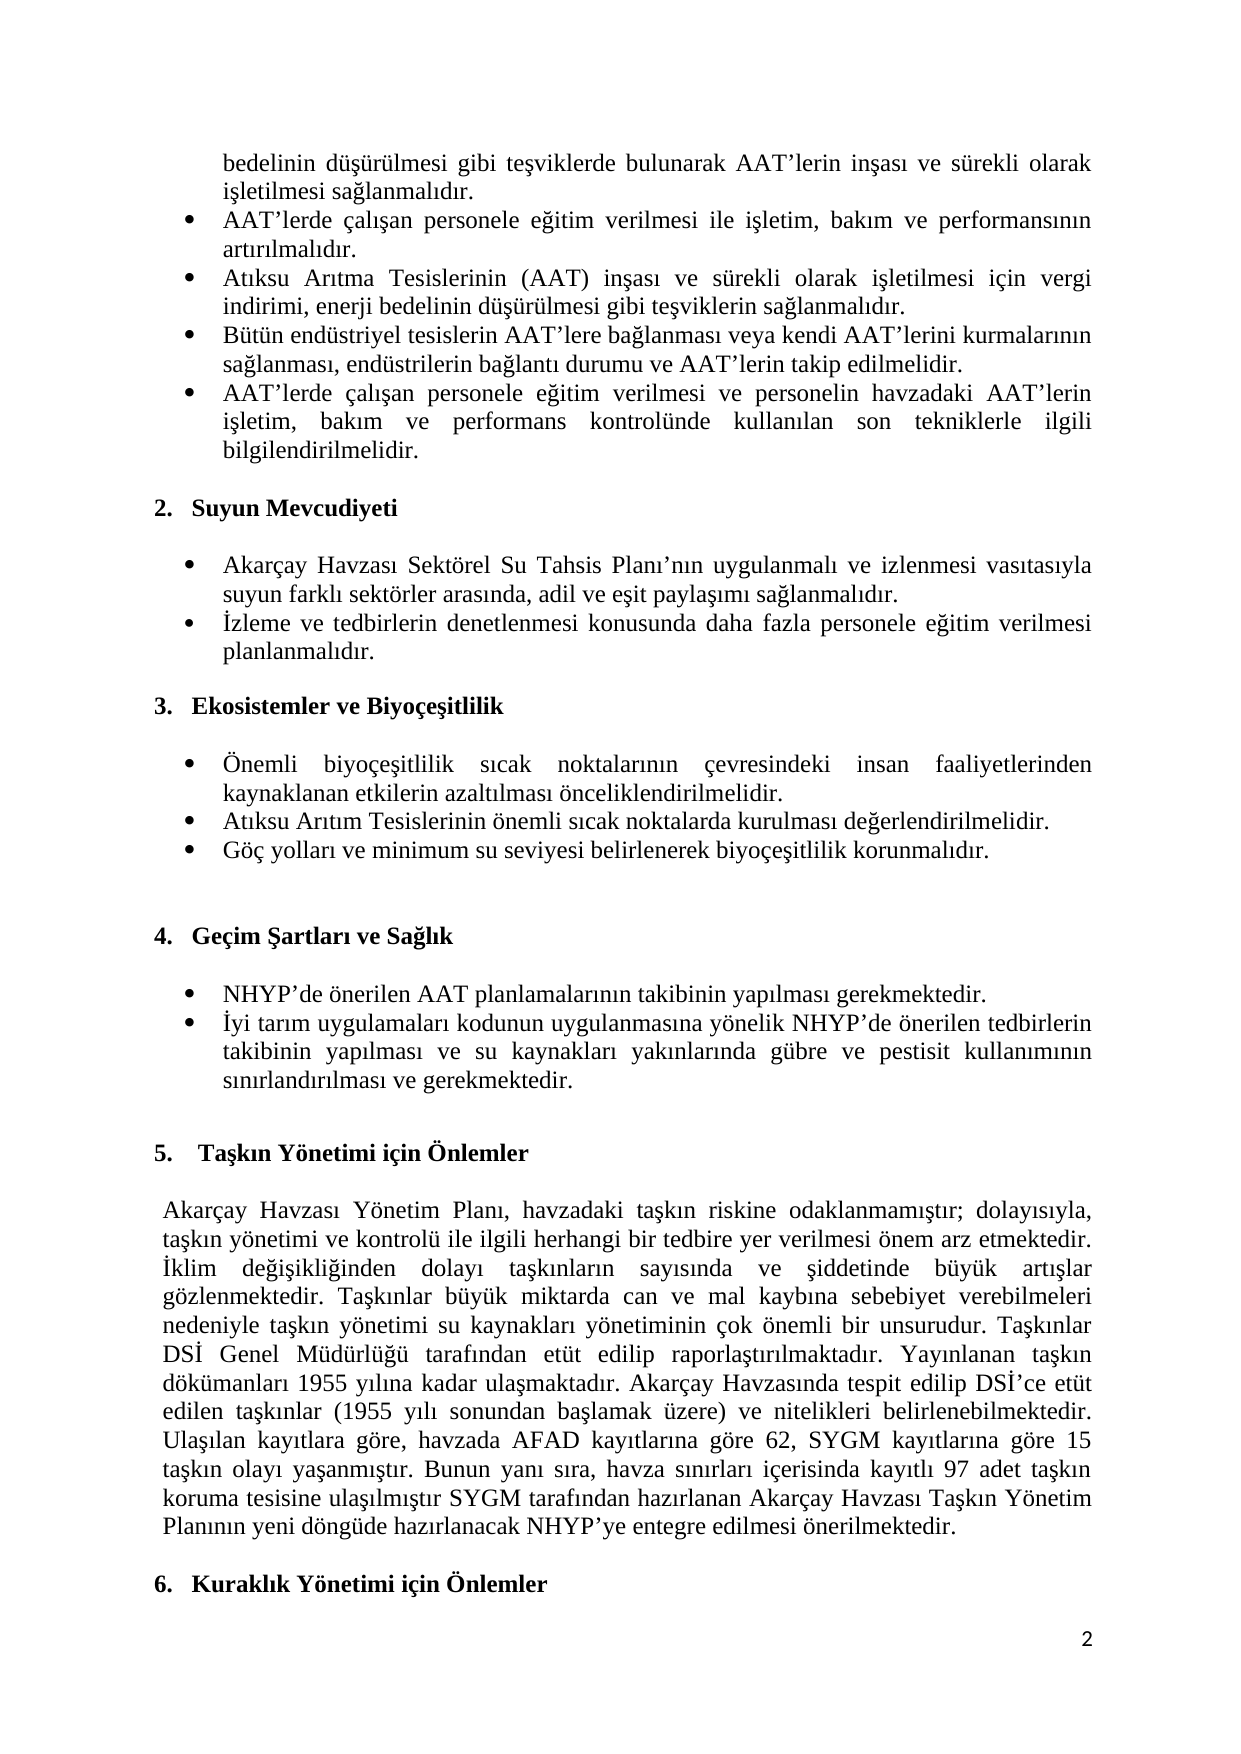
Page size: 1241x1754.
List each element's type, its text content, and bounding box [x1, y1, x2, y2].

list AAT’lerde çalışan personele eğitim verilmesi ile işletim, bakım ve performansının artırılmalıdır. [185, 205, 1093, 263]
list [185, 148, 1093, 205]
list İyi tarım uygulamaları kodunun uygulanmasına yönelik NHYP’de önerilen tedbirlerin takibinin yapılması ve su kaynakları yakınlarında gübre ve pestisit kullanımının sınırlandırılması ve gerekmektedir. [185, 1008, 1093, 1094]
list Kuraklık Yönetimi için Önlemler [154, 1569, 1093, 1598]
list Önemli biyoçeşitlilik sıcak noktalarının çevresindeki insan faaliyetlerinden kaynaklanan etkilerin azaltılması önceliklendirilmelidir. [185, 749, 1093, 806]
list Atıksu Arıtma Tesislerinin (AAT) inşası ve sürekli olarak işletilmesi için vergi indirimi, enerji bedelinin düşürülmesi gibi teşviklerin sağlanmalıdır. [185, 263, 1093, 320]
list Bütün endüstriyel tesislerin AAT’lere bağlanması veya kendi AAT’lerini kurmalarının sağlanması, endüstrilerin bağlantı durumu ve AAT’lerin takip edilmelidir. [185, 320, 1093, 378]
list Taşkın Yönetimi için Önlemler [154, 1138, 1093, 1166]
list Atıksu Arıtım Tesislerinin önemli sıcak noktalarda kurulması değerlendirilmelidir. [185, 806, 1093, 835]
list Göç yolları ve minimum su seviyesi belirlenerek biyoçeşitlilik korunmalıdır. [185, 835, 1093, 864]
list Akarçay Havzası Sektörel Su Tahsis Planı’nın uygulanmalı ve izlenmesi vasıtasıyla suyun farklı sektörler arasında, adil ve eşit paylaşımı sağlanmalıdır. [185, 550, 1093, 608]
list Suyun Mevcudiyeti [154, 493, 1093, 521]
list Geçim Şartları ve Sağlık [154, 921, 1093, 950]
list NHYP’de önerilen AAT planlamalarının takibinin yapılması gerekmektedir. [185, 979, 1093, 1008]
list İzleme ve tedbirlerin denetlenmesi konusunda daha fazla personele eğitim verilmesi planlanmalıdır. [185, 608, 1093, 665]
list AAT’lerde çalışan personele eğitim verilmesi ve personelin havzadaki AAT’lerin işletim, bakım ve performans kontrolünde kullanılan son tekniklerle ilgili bilgilendirilmelidir. [185, 378, 1093, 464]
list Ekosistemler ve Biyoçeşitlilik [154, 691, 1093, 720]
list Akarçay Havzası Yönetim Planı, havzadaki taşkın riskine odaklanmamıştır; dolayısıyla, taşkın yönetimi ve kontrolü ile ilgili herhangi bir tedbire yer verilmesi önem arz etmektedir. İklim değişikliğinden dolayı taşkınların sayısında ve şiddetinde büyük artışlar gözlenmektedir. Taşkınlar büyük miktarda can ve mal kaybına sebebiyet verebilmeleri nedeniyle taşkın yönetimi su kaynakları yönetiminin çok önemli bir unsurudur. Taşkınlar DSİ Genel Müdürlüğü tarafından etüt edilip raporlaştırılmaktadır. Yayınlanan taşkın dökümanları 1955 yılına kadar ulaşmaktadır. Akarçay Havzasında tespit edilip DSİ’ce etüt edilen taşkınlar (1955 yılı sonundan başlamak üzere) ve nitelikleri belirlenebilmektedir. Ulaşılan kayıtlara göre, havzada AFAD kayıtlarına göre 62, SYGM kayıtlarına göre 15 taşkın olayı yaşanmıştır. Bunun yanı sıra, havza sınırları içerisinda kayıtlı 97 adet taşkın koruma tesisine ulaşılmıştır SYGM tarafından hazırlanan Akarçay Havzası Taşkın Yönetim Planının yeni döngüde hazırlanacak NHYP’ye entegre edilmesi önerilmektedir. [162, 1195, 1093, 1540]
